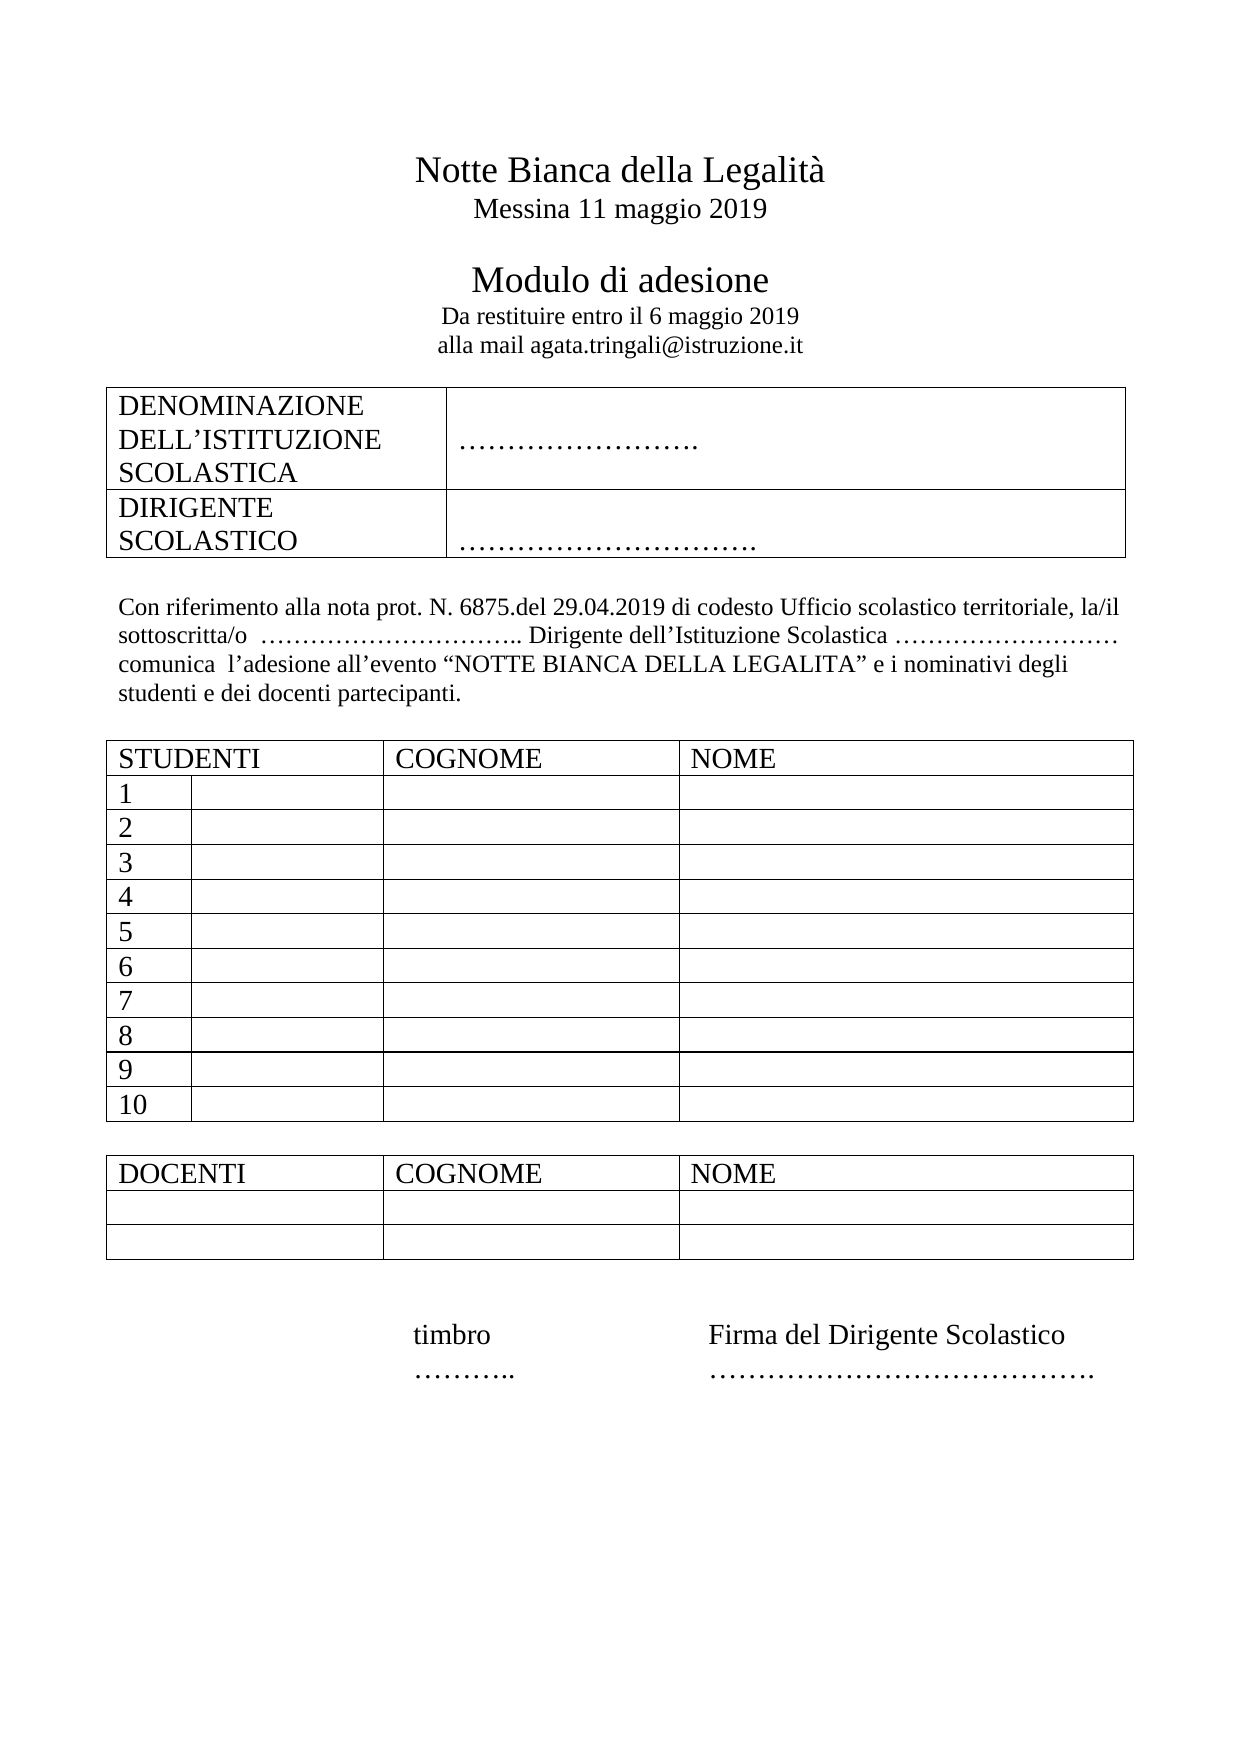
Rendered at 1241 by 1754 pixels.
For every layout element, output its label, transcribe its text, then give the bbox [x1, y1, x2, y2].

table_cell [384, 810, 679, 844]
table_cell 7 [107, 983, 191, 1017]
table_cell 8 [107, 1018, 191, 1051]
table_cell 2 [107, 810, 191, 844]
table_cell [680, 810, 1133, 844]
table_cell DIRIGENTE SCOLASTICO [107, 490, 446, 557]
table_cell [384, 1053, 679, 1086]
table_cell [680, 1087, 1133, 1121]
table_cell [680, 1191, 1133, 1224]
table_cell 1 [107, 776, 191, 809]
text Messina 11 maggio 2019 [118, 191, 1122, 224]
table_cell [680, 845, 1133, 878]
table_header NOME [680, 741, 1133, 775]
table_cell [384, 1191, 679, 1224]
text timbro Firma del Dirigente Scolastico [118, 1317, 1122, 1351]
table_cell [680, 1053, 1133, 1086]
table_cell [680, 983, 1133, 1017]
table_cell [384, 1087, 679, 1121]
table_cell [192, 1018, 383, 1051]
table_cell [680, 949, 1133, 982]
text Con riferimento alla nota prot. N. 6875.del 29.04.2019 di codesto Ufficio scolastico territoriale, la/il sottoscritta/o ………………………….. Dirigente dell’Istituzione Scolastica ……………………… [118, 592, 1122, 649]
text Da restituire entro il 6 maggio 2019 [118, 301, 1122, 330]
table_cell [192, 845, 383, 878]
table_cell [107, 1225, 383, 1259]
table_cell [680, 1225, 1133, 1259]
text Notte Bianca della Legalità [118, 148, 1122, 191]
table_cell [384, 880, 679, 913]
text ……….. …………………………………. [118, 1351, 1122, 1384]
table_cell [192, 810, 383, 844]
table_cell [680, 1018, 1133, 1051]
table_cell [680, 776, 1133, 809]
table_header DOCENTI [107, 1156, 383, 1190]
table_cell 4 [107, 880, 191, 913]
table_cell 5 [107, 914, 191, 948]
table_cell [192, 1053, 383, 1086]
table_cell [680, 880, 1133, 913]
table_cell [192, 914, 383, 948]
text Modulo di adesione [118, 258, 1122, 301]
table_header STUDENTI [107, 741, 383, 775]
table_cell [384, 949, 679, 982]
table_header ……………………. [447, 388, 1125, 489]
table_header COGNOME [384, 1156, 679, 1190]
text alla mail agata.tringali@istruzione.it [118, 330, 1122, 358]
table_cell [192, 983, 383, 1017]
table_cell [192, 949, 383, 982]
table_cell 3 [107, 845, 191, 878]
table_cell [192, 880, 383, 913]
table_cell [384, 983, 679, 1017]
table_cell [384, 1225, 679, 1259]
table_header NOME [680, 1156, 1133, 1190]
table_cell …………………………. [447, 490, 1125, 557]
table_cell [384, 845, 679, 878]
table_cell [384, 914, 679, 948]
table_cell [384, 776, 679, 809]
table_header DENOMINAZIONE DELL’ISTITUZIONE SCOLASTICA [107, 388, 446, 489]
table_cell 6 [107, 949, 191, 982]
table_header COGNOME [384, 741, 679, 775]
table_cell [192, 776, 383, 809]
table_cell 10 [107, 1087, 191, 1121]
text comunica l’adesione all’evento “NOTTE BIANCA DELLA LEGALITA” e i nominativi degli studenti e dei docenti partecipanti. [118, 649, 1122, 707]
table_cell 9 [107, 1053, 191, 1086]
table_cell [107, 1191, 383, 1224]
table_cell [384, 1018, 679, 1051]
table_cell [192, 1087, 383, 1121]
table_cell [680, 914, 1133, 948]
